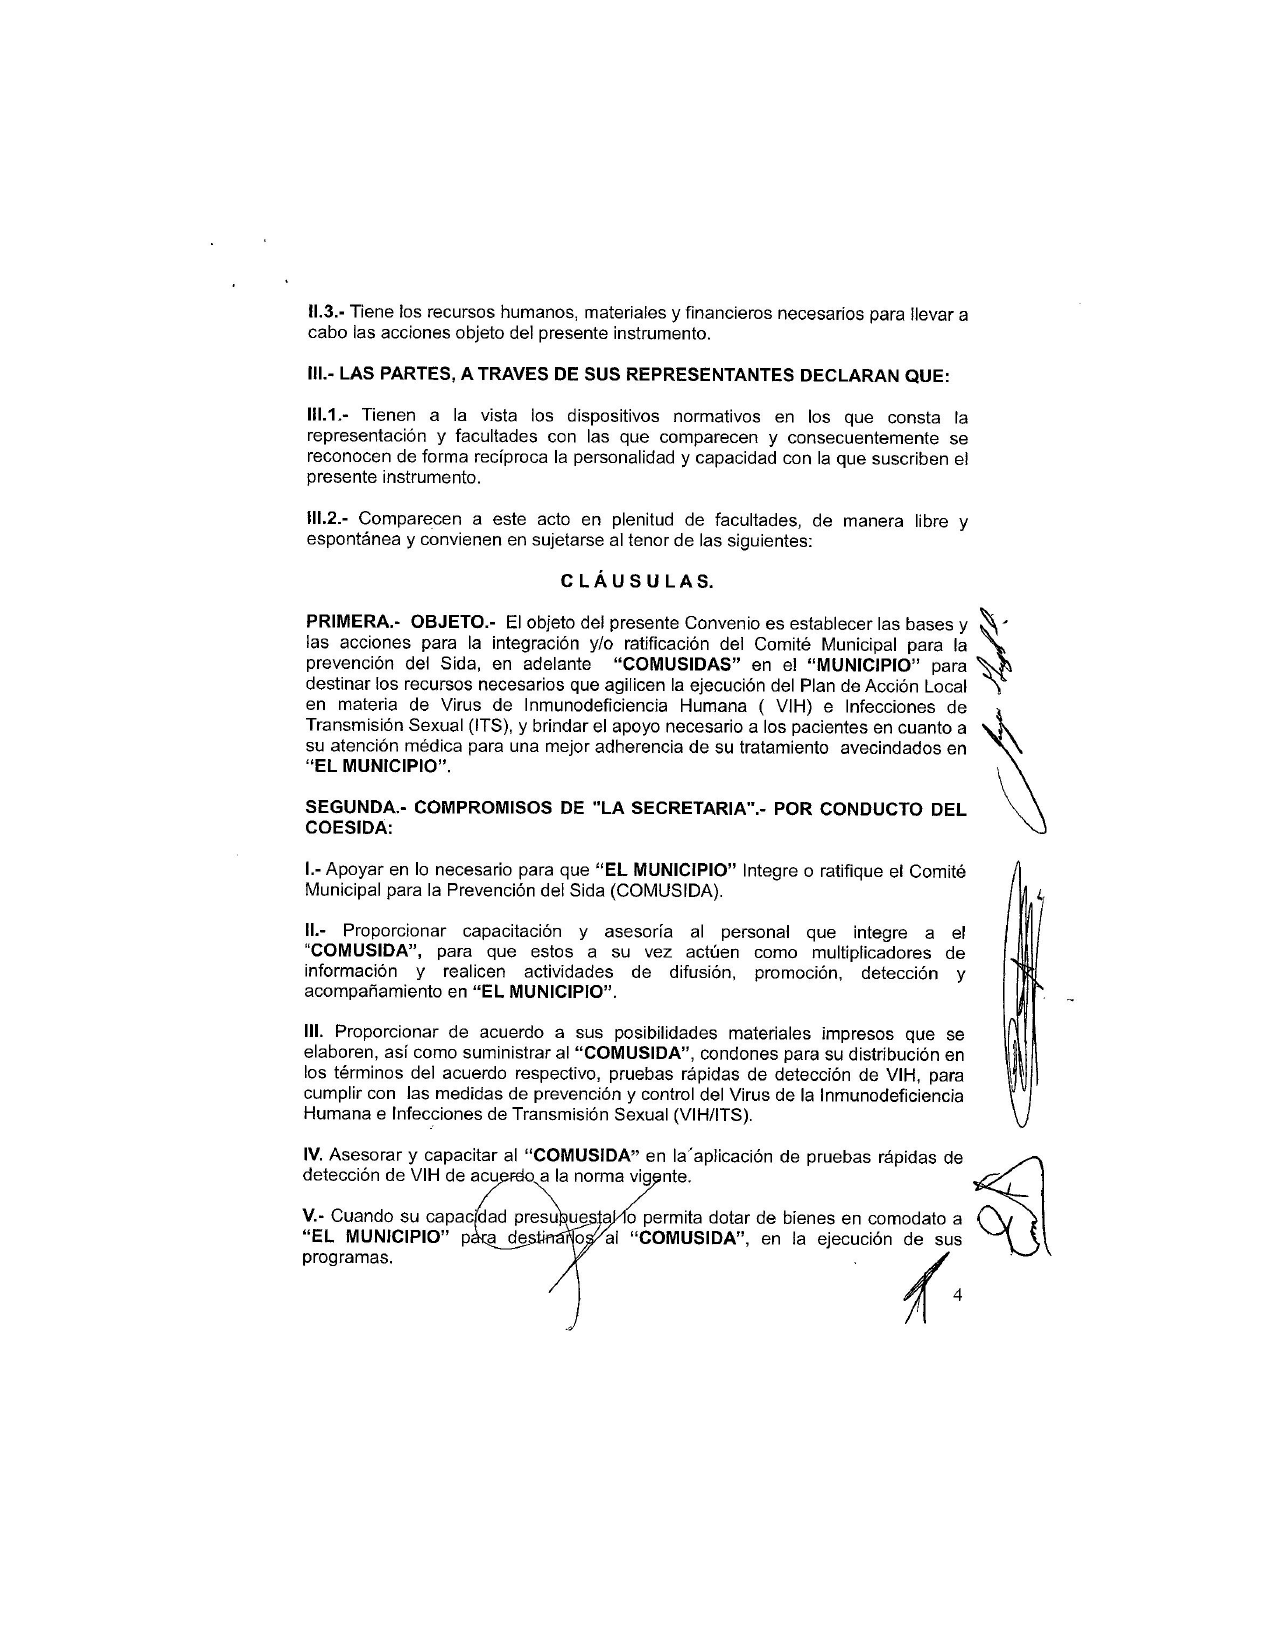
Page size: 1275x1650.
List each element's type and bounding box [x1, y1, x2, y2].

picture [177, 194, 1098, 1373]
